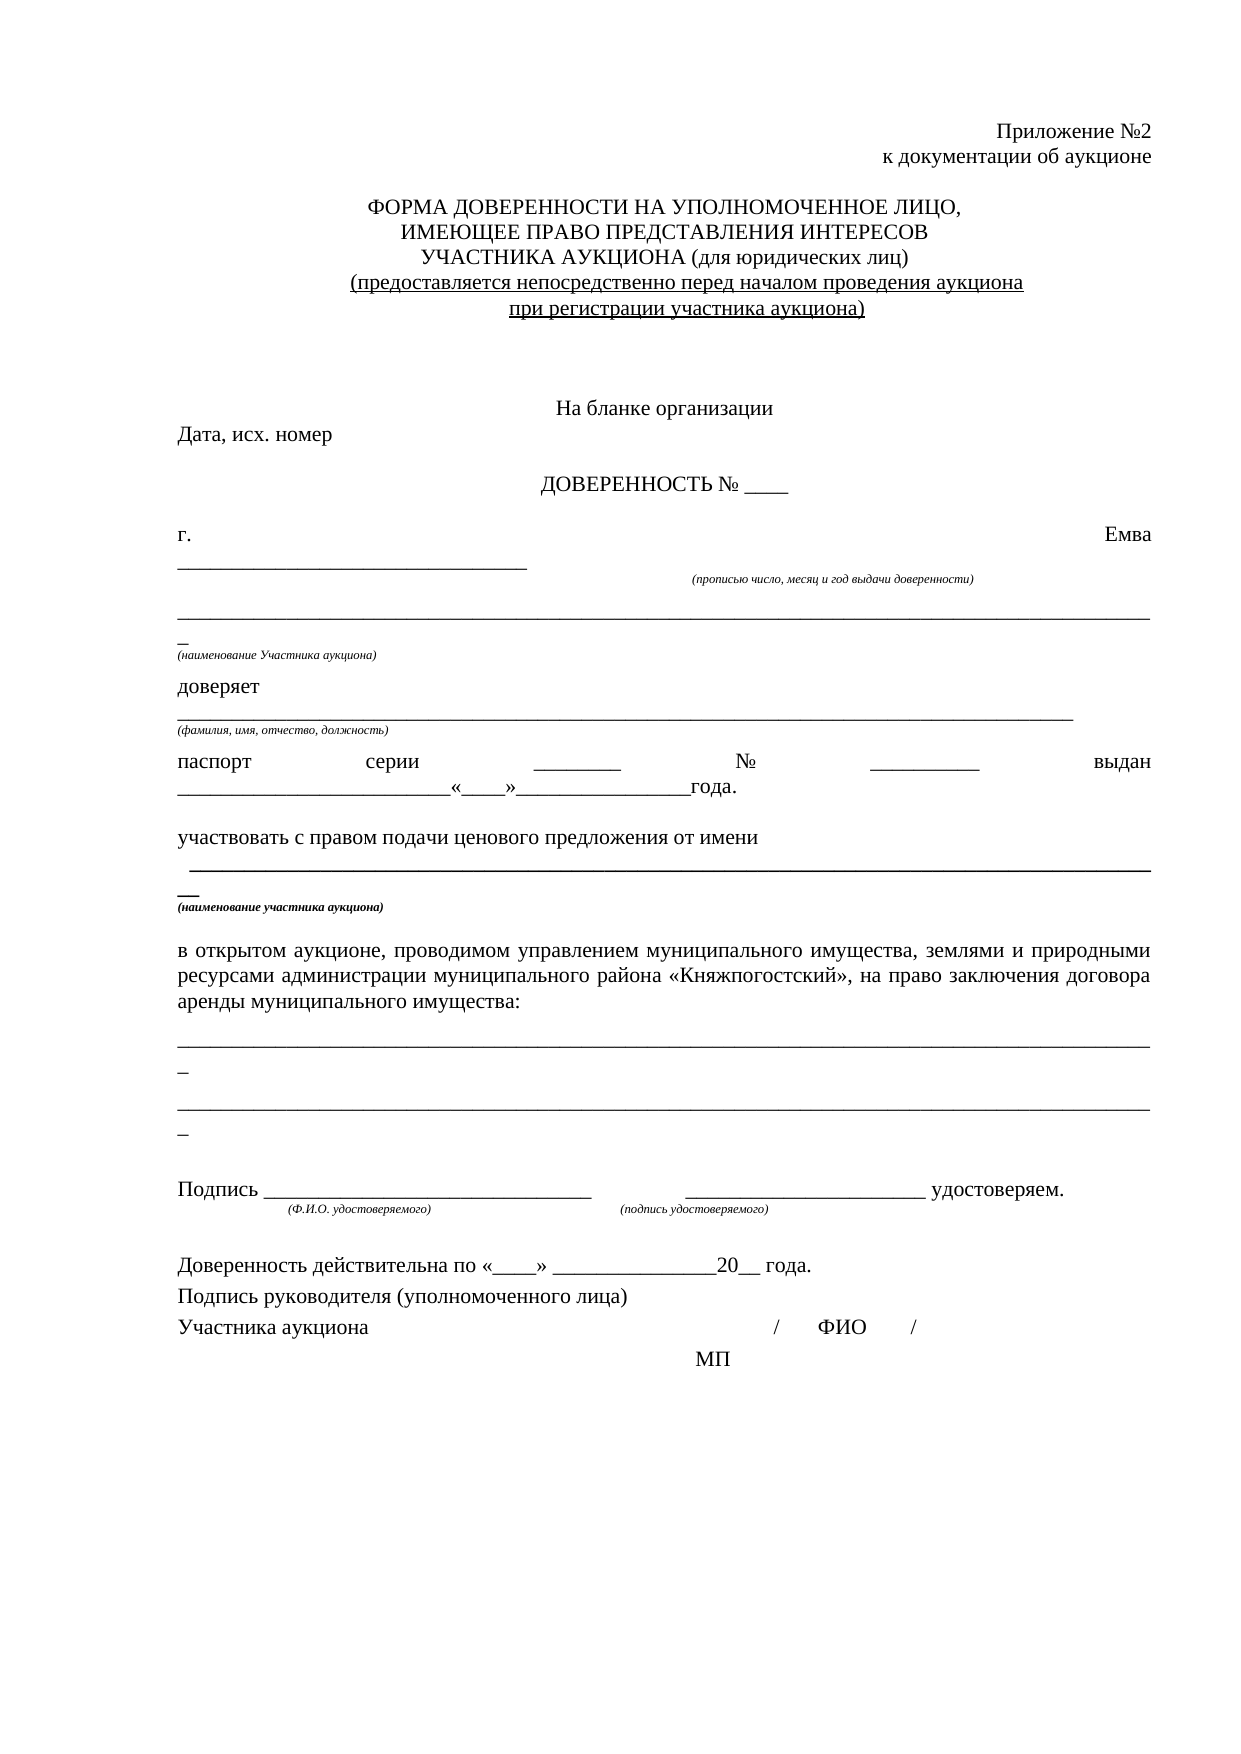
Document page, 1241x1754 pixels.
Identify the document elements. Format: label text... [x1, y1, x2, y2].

text к документации об аукционе [177, 143, 1152, 168]
text (прописью число, месяц и год выдачи доверенности) [177, 572, 1152, 597]
text ИМЕЮЩЕЕ ПРАВО ПРЕДСТАВЛЕНИЯ ИНТЕРЕСОВ [177, 219, 1152, 244]
text __________________________________________________________________________________________ [177, 1025, 1152, 1076]
text при регистрации участника аукциона) [222, 294, 1152, 320]
text (фамилия, имя, отчество, должность) [177, 723, 1152, 748]
text в открытом аукционе, проводимом управлением муниципального имущества, землями и природными ресурсами администрации муниципального района «Княжпогостский», на право заключения договора аренды муниципального имущества: [177, 937, 1152, 1013]
text доверяет __________________________________________________________________________________ [177, 673, 1152, 723]
text Участника аукциона / ФИО / [177, 1314, 1122, 1339]
text __________________________________________________________________________________________ [177, 849, 1152, 899]
text ДОВЕРЕННОСТЬ № ____ [177, 471, 1152, 496]
text (Ф.И.О. удостоверяемого) (подпись удостоверяемого) [177, 1202, 1152, 1227]
text участвовать с правом подачи ценового предложения от имени [177, 824, 1152, 849]
text На бланке организации [177, 395, 1152, 421]
text __________________________________________________________________________________________ [177, 597, 1152, 647]
text Подпись ______________________________ ______________________ удостоверяем. [177, 1176, 1152, 1202]
text ФОРМА ДОВЕРЕННОСТИ НА УПОЛНОМОЧЕННОЕ ЛИЦО, [177, 194, 1152, 219]
text Приложение №2 [102, 118, 1152, 143]
text г. Емва ________________________________ [177, 521, 1152, 572]
text Подпись руководителя (уполномоченного лица) [177, 1283, 1122, 1308]
text (наименование Участника аукциона) [177, 647, 1152, 673]
text (предоставляется непосредственно перед началом проведения аукциона [222, 269, 1152, 294]
text Дата, исх. номер [177, 421, 1152, 446]
text Доверенность действительна по «____» _______________20__ года. [177, 1252, 1152, 1277]
text (наименование участника аукциона) [177, 899, 1152, 925]
text УЧАСТНИКА АУКЦИОНА (для юридических лиц) [177, 244, 1152, 269]
text МП [192, 1346, 1122, 1371]
text __________________________________________________________________________________________ [177, 1088, 1152, 1139]
text паспорт серии ________ № __________ выдан _________________________«____»________________года. [177, 748, 1152, 799]
